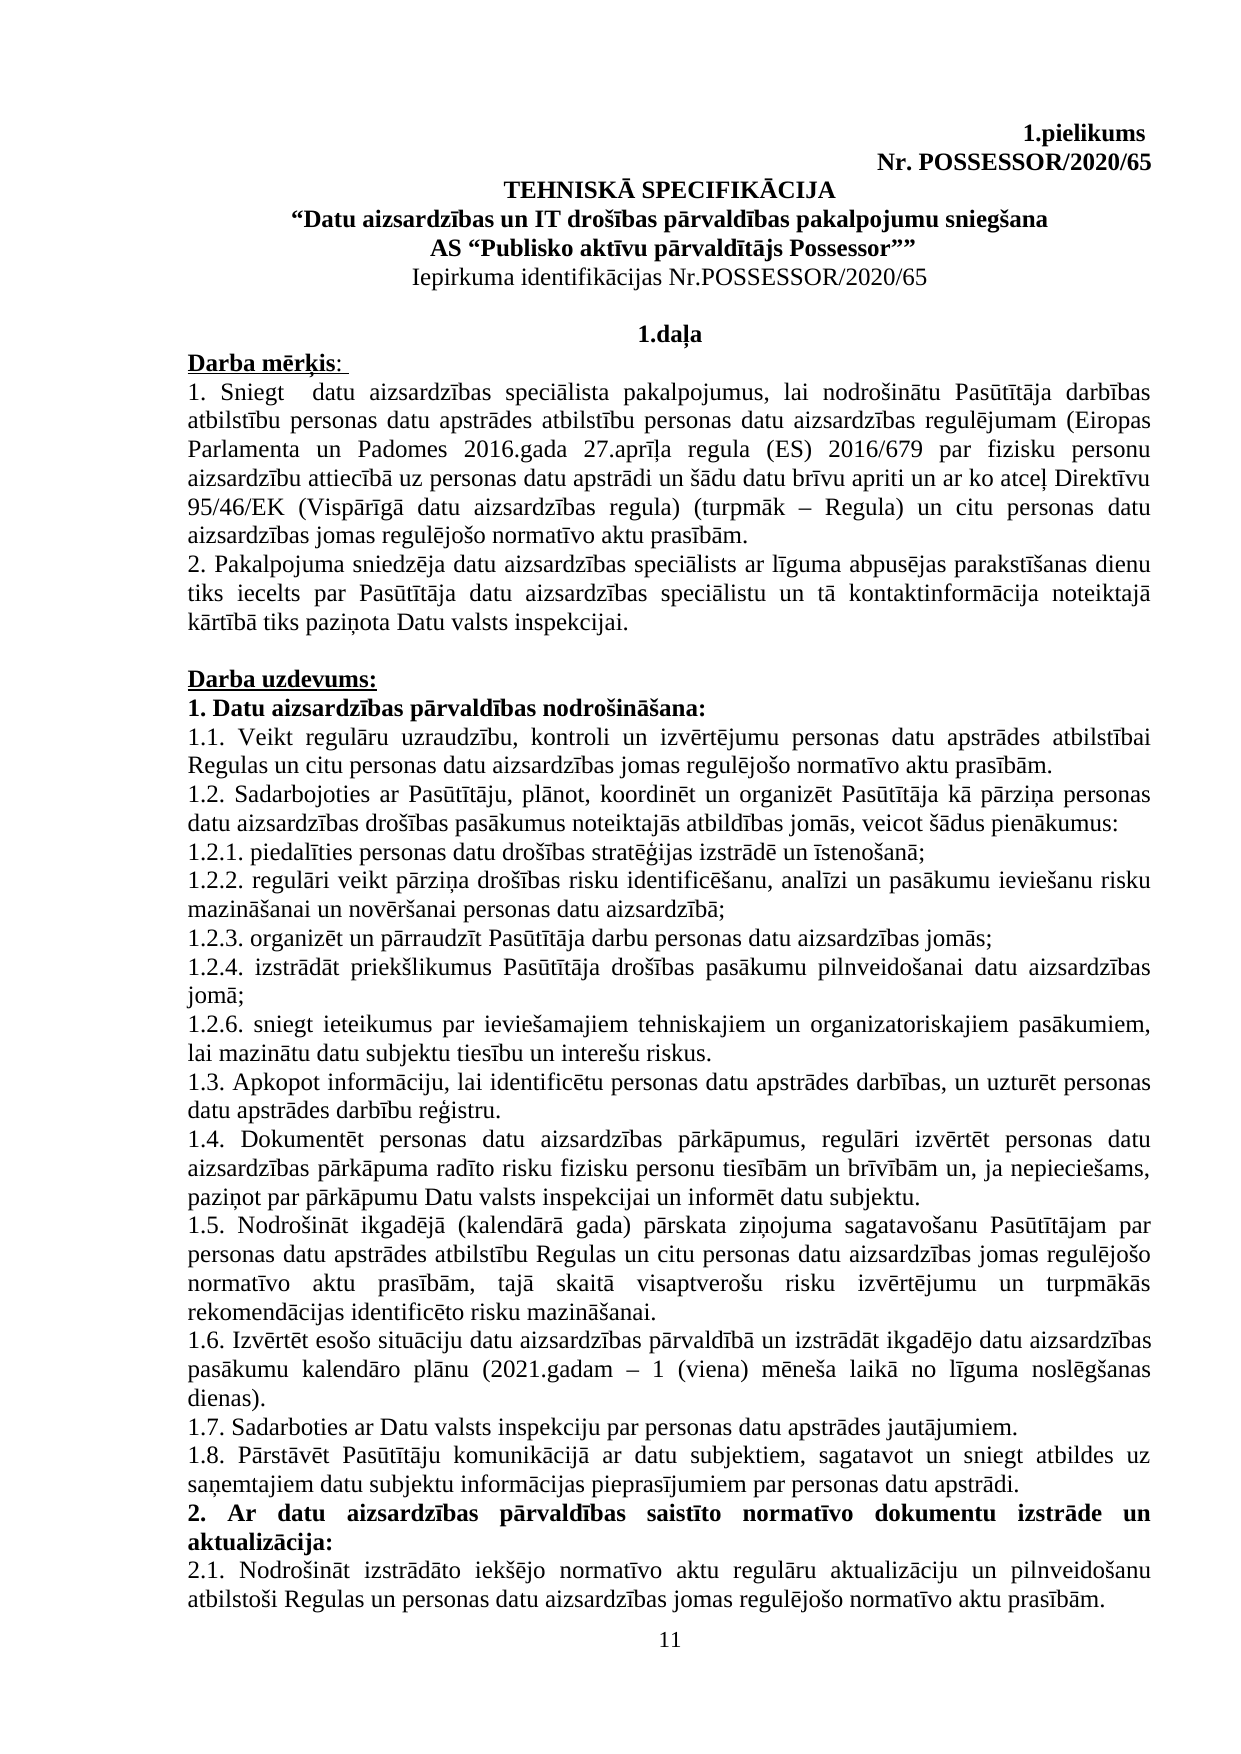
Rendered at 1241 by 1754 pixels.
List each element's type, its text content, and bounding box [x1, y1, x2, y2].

text 1.2. Sadarbojoties ar Pasūtītāju, plānot, koordinēt un organizēt Pasūtītāja kā pārziņa personas datu aizsardzības drošības pasākumus noteiktajās atbildības jomās, veicot šādus pienākumus: [187, 779, 1152, 837]
text “Datu aizsardzības un IT drošības pārvaldības pakalpojumu sniegšana [187, 204, 1152, 233]
text 1.2.1. piedalīties personas datu drošības stratēģijas izstrādē un īstenošanā; [187, 837, 1152, 866]
text Iepirkuma identifikācijas Nr.POSSESSOR/2020/65 [187, 262, 1152, 291]
text 2. Pakalpojuma sniedzēja datu aizsardzības speciālists ar līguma abpusējas parakstīšanas dienu tiks iecelts par Pasūtītāja datu aizsardzības speciālistu un tā kontaktinformācija noteiktajā kārtībā tiks paziņota Datu valsts inspekcijai. [187, 549, 1152, 636]
text 1.8. Pārstāvēt Pasūtītāju komunikācijā ar datu subjektiem, sagatavot un sniegt atbildes uz saņemtajiem datu subjektu informācijas pieprasījumiem par personas datu apstrādi. [187, 1441, 1152, 1498]
text 1.6. Izvērtēt esošo situāciju datu aizsardzības pārvaldībā un izstrādāt ikgadējo datu aizsardzības pasākumu kalendāro plānu (2021.gadam – 1 (viena) mēneša laikā no līguma noslēgšanas dienas). [187, 1326, 1152, 1412]
text 1. Datu aizsardzības pārvaldības nodrošināšana: [187, 693, 1152, 722]
text 1.2.2. regulāri veikt pārziņa drošības risku identificēšanu, analīzi un pasākumu ieviešanu risku mazināšanai un novēršanai personas datu aizsardzībā; [187, 866, 1152, 923]
text 1.pielikums Nr. POSSESSOR/2020/65 [187, 118, 1152, 176]
text 2. Ar datu aizsardzības pārvaldības saistīto normatīvo dokumentu izstrāde un aktualizācija: [187, 1498, 1152, 1556]
text Darba uzdevums: [187, 664, 1152, 693]
text AS “Publisko aktīvu pārvaldītājs Possessor”” [187, 233, 1152, 262]
text 2.1. Nodrošināt izstrādāto iekšējo normatīvo aktu regulāru aktualizāciju un pilnveidošanu atbilstoši Regulas un personas datu aizsardzības jomas regulējošo normatīvo aktu prasībām. [187, 1556, 1152, 1613]
text 1.7. Sadarboties ar Datu valsts inspekciju par personas datu apstrādes jautājumiem. [187, 1412, 1152, 1441]
text 1.3. Apkopot informāciju, lai identificētu personas datu apstrādes darbības, un uzturēt personas datu apstrādes darbību reģistru. [187, 1067, 1152, 1124]
text 1.1. Veikt regulāru uzraudzību, kontroli un izvērtējumu personas datu apstrādes atbilstībai Regulas un citu personas datu aizsardzības jomas regulējošo normatīvo aktu prasībām. [187, 722, 1152, 779]
text 1.daļa [187, 319, 1152, 348]
text 1.2.4. izstrādāt priekšlikumus Pasūtītāja drošības pasākumu pilnveidošanai datu aizsardzības jomā; [187, 952, 1152, 1009]
text 1.5. Nodrošināt ikgadējā (kalendārā gada) pārskata ziņojuma sagatavošanu Pasūtītājam par personas datu apstrādes atbilstību Regulas un citu personas datu aizsardzības jomas regulējošo normatīvo aktu prasībām, tajā skaitā visaptverošu risku izvērtējumu un turpmākās rekomendācijas identificēto risku mazināšanai. [187, 1211, 1152, 1326]
text 1.2.3. organizēt un pārraudzīt Pasūtītāja darbu personas datu aizsardzības jomās; [187, 923, 1152, 952]
text 1. Sniegt datu aizsardzības speciālista pakalpojumus, lai nodrošinātu Pasūtītāja darbības atbilstību personas datu apstrādes atbilstību personas datu aizsardzības regulējumam (Eiropas Parlamenta un Padomes 2016.gada 27.aprīļa regula (ES) 2016/679 par fizisku personu aizsardzību attiecībā uz personas datu apstrādi un šādu datu brīvu apriti un ar ko atceļ Direktīvu 95/46/EK (Vispārīgā datu aizsardzības regula) (turpmāk – Regula) un citu personas datu aizsardzības jomas regulējošo normatīvo aktu prasībām. [187, 377, 1152, 549]
text 1.4. Dokumentēt personas datu aizsardzības pārkāpumus, regulāri izvērtēt personas datu aizsardzības pārkāpuma radīto risku fizisku personu tiesībām un brīvībām un, ja nepieciešams, paziņot par pārkāpumu Datu valsts inspekcijai un informēt datu subjektu. [187, 1124, 1152, 1211]
text Darba mērķis: [187, 348, 1152, 377]
text TEHNISKĀ SPECIFIKĀCIJA [187, 176, 1152, 204]
text 1.2.6. sniegt ieteikumus par ieviešamajiem tehniskajiem un organizatoriskajiem pasākumiem, lai mazinātu datu subjektu tiesību un interešu riskus. [187, 1009, 1152, 1067]
